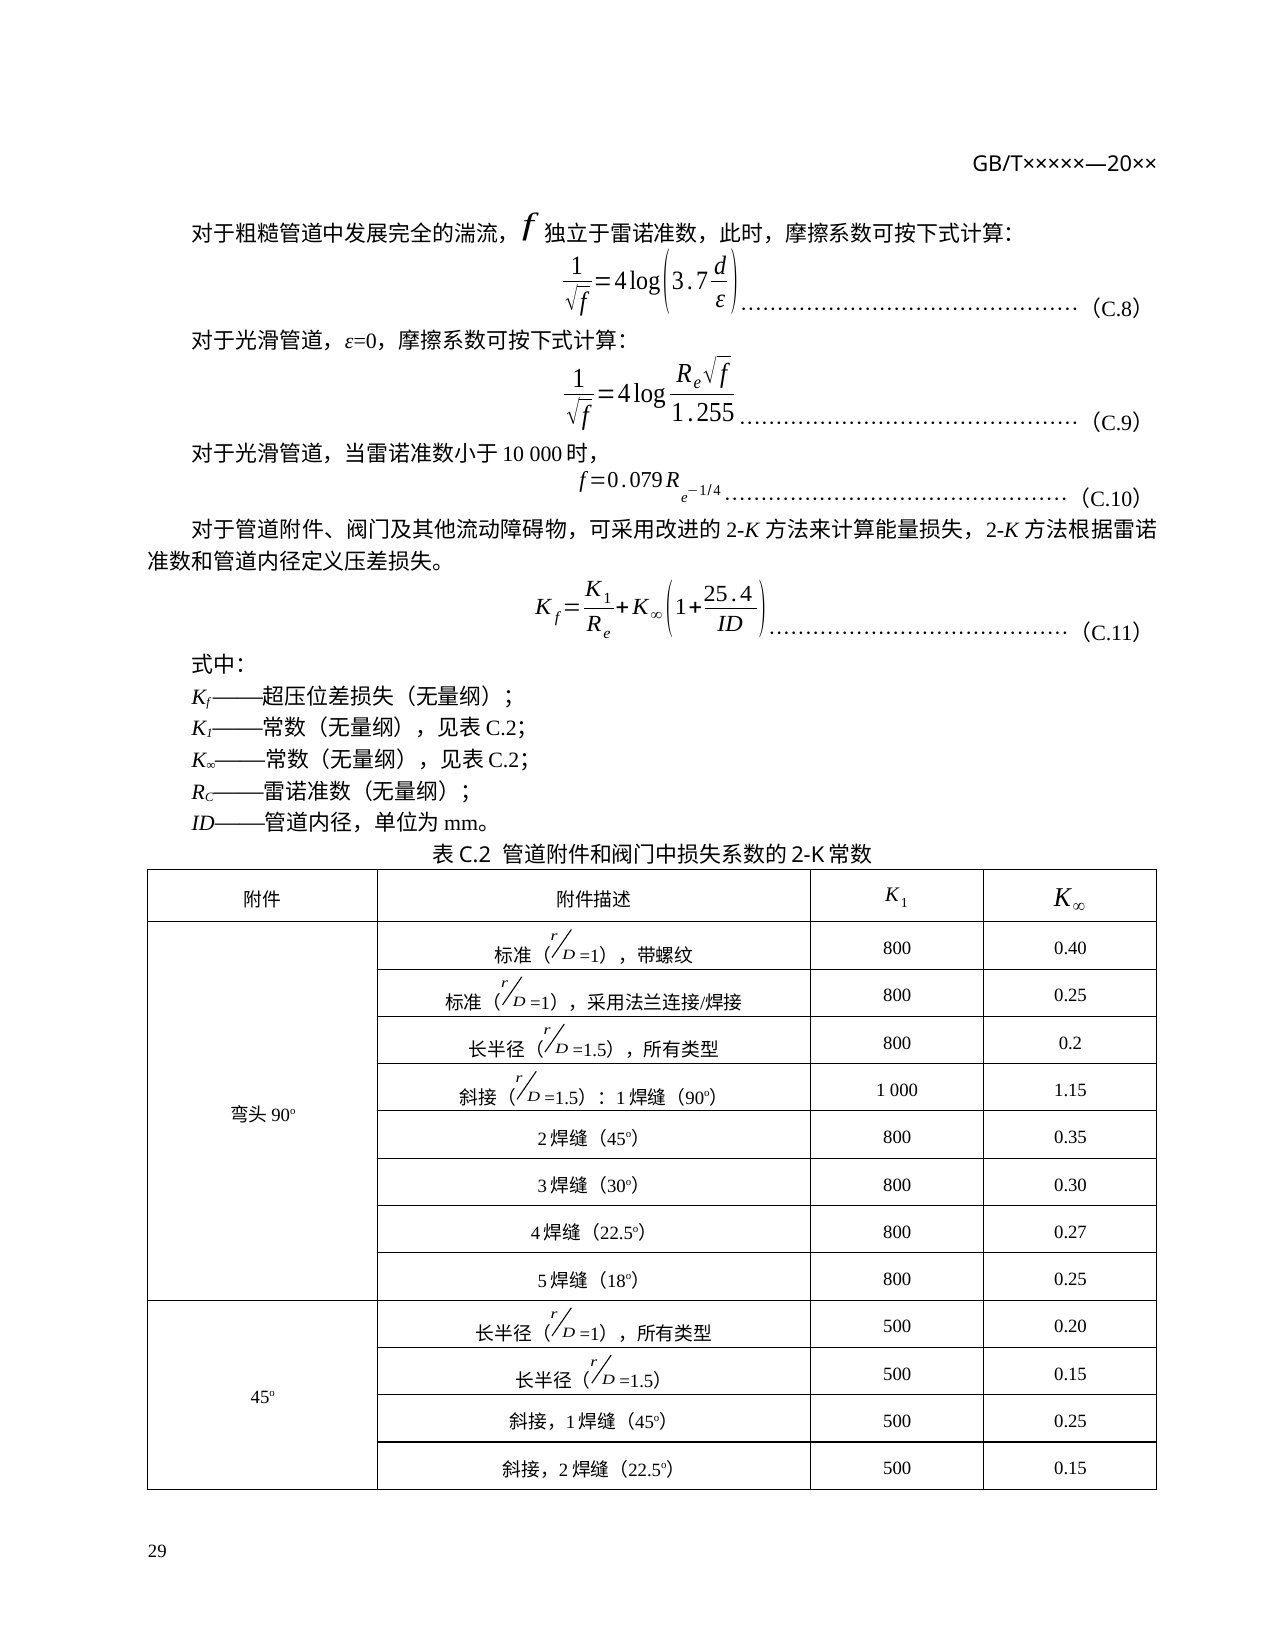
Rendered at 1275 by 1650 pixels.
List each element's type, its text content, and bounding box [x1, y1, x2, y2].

text K∞——常数（无量纲），见表C.2； [148, 742, 1157, 774]
table_cell 长半径（=1.5），所有类型 [378, 1017, 810, 1063]
table_cell 1.15 [984, 1064, 1156, 1110]
table_header 附件 [148, 870, 377, 921]
text K1——常数（无量纲），见表C.2； [148, 710, 1157, 742]
table_cell 4焊缝（22.5o） [378, 1206, 810, 1252]
table_cell 0.25 [984, 970, 1156, 1016]
text 对于粗糙管道中发展完全的湍流，独立于雷诺准数，此时，摩擦系数可按下式计算： [148, 207, 1157, 247]
table_cell 0.27 [984, 1206, 1156, 1252]
table_cell 5焊缝（18o） [378, 1253, 810, 1299]
text （C.9） [148, 354, 1157, 436]
table_cell 0.30 [984, 1159, 1156, 1205]
text 对于管道附件、阀门及其他流动障碍物，可采用改进的2-K 方法来计算能量损失，2-K 方法根据雷诺准数和管道内径定义压差损失。 [148, 512, 1157, 576]
table_cell 标准（=1），带螺纹 [378, 922, 810, 968]
text 对于光滑管道，当雷诺准数小于10 000时， [148, 436, 1157, 468]
table_cell 800 [811, 1017, 983, 1063]
table_cell 0.15 [984, 1443, 1156, 1489]
text 对于光滑管道，ε=0，摩擦系数可按下式计算： [148, 323, 1157, 354]
table_cell 3焊缝（30o） [378, 1159, 810, 1205]
table_header [811, 870, 983, 921]
table_cell 800 [811, 970, 983, 1016]
table_cell 800 [811, 1111, 983, 1158]
text （C.10） [148, 468, 1157, 512]
table_cell 500 [811, 1443, 983, 1489]
text （C.11） [148, 576, 1157, 647]
text ID——管道内径，单位为mm。 [148, 805, 1157, 837]
table_cell 800 [811, 922, 983, 968]
table_cell 2焊缝（45o） [378, 1111, 810, 1158]
table_cell 斜接，2焊缝（22.5o） [378, 1443, 810, 1489]
table_cell 800 [811, 1159, 983, 1205]
table_cell 弯头90o [148, 922, 377, 1299]
text Kf ——超压位差损失（无量纲）； [148, 679, 1157, 710]
table_cell 0.20 [984, 1301, 1156, 1347]
table_cell 500 [811, 1395, 983, 1441]
table_cell 800 [811, 1253, 983, 1299]
table_cell 0.15 [984, 1348, 1156, 1394]
table_cell 800 [811, 1206, 983, 1252]
table_header 附件描述 [378, 870, 810, 921]
text RC——雷诺准数（无量纲）； [148, 774, 1157, 805]
table_header [984, 870, 1156, 921]
table_cell 0.35 [984, 1111, 1156, 1158]
table_cell 0.25 [984, 1395, 1156, 1441]
table_cell 500 [811, 1348, 983, 1394]
text 式中： [148, 647, 1157, 679]
table_cell 0.40 [984, 922, 1156, 968]
text （C.8） [148, 247, 1157, 323]
table_cell 斜接（=1.5）：1焊缝（90o） [378, 1064, 810, 1110]
table_cell 500 [811, 1301, 983, 1347]
table_cell 斜接，1焊缝（45o） [378, 1395, 810, 1441]
table_cell 长半径（=1），所有类型 [378, 1301, 810, 1347]
table_cell 标准（=1），采用法兰连接/焊接 [378, 970, 810, 1016]
table_cell 0.2 [984, 1017, 1156, 1063]
table_cell 1 000 [811, 1064, 983, 1110]
table_cell 0.25 [984, 1253, 1156, 1299]
text 表C.2 管道附件和阀门中损失系数的2-K常数 [148, 837, 1157, 869]
table_cell 长半径（=1.5） [378, 1348, 810, 1394]
table_cell 45o [148, 1301, 377, 1489]
